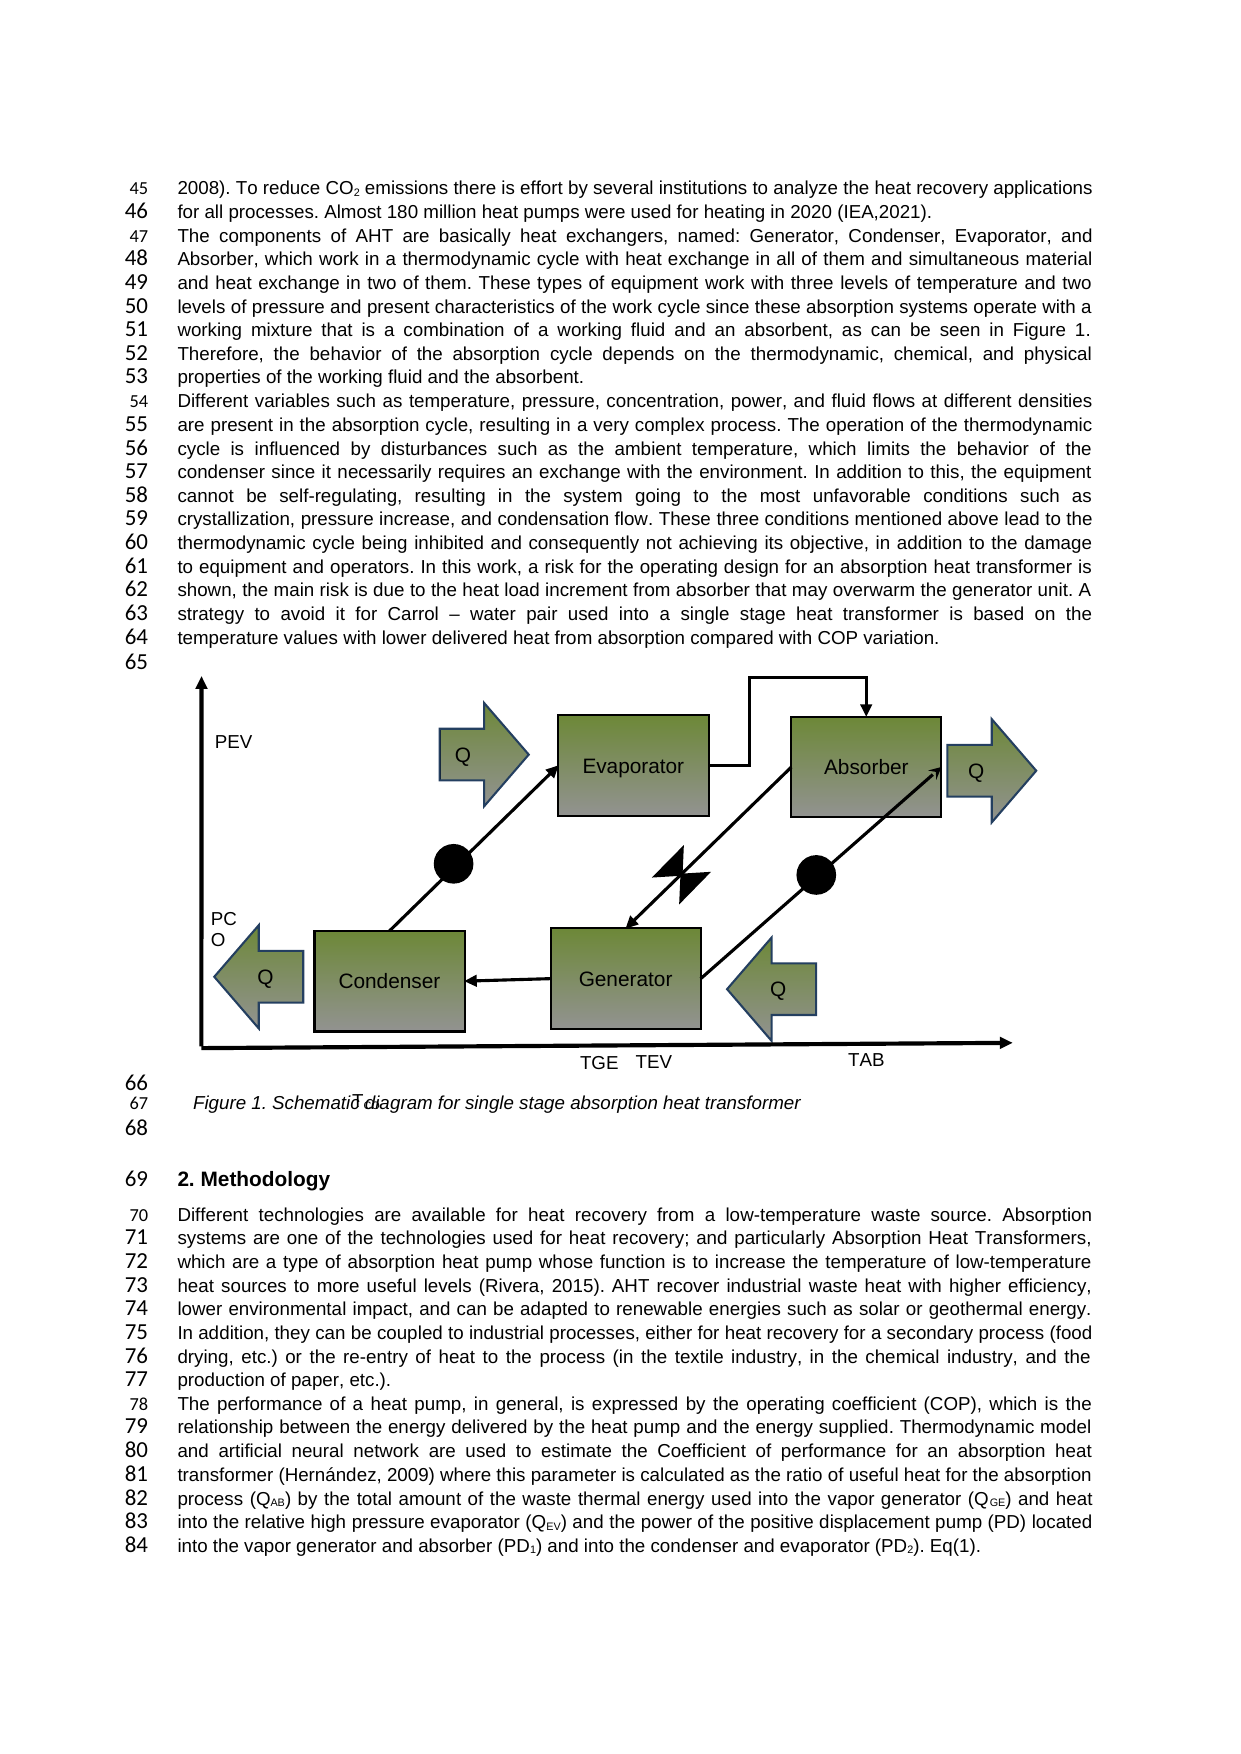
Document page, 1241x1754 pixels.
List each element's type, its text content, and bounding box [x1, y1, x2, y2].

text The performance of a heat pump, in general, is expressed by the operating coefficient (COP), which is the relationship between the energy delivered by the heat pump and the energy supplied. Thermodynamic model and artificial neural network are used to estimate the Coefficient of performance for an absorption heat transformer (Hernández, 2009) where this parameter is calculated as the ratio of useful heat for the absorption process (QAB) by the total amount of the waste thermal energy used into the vapor generator (QGE) and heat into the relative high pressure evaporator (QEV) and the power of the positive displacement pump (PD) located into the vapor generator and absorber (PD1) and into the condenser and evaporator (PD2). Eq(1). [177, 1393, 1092, 1556]
text Different technologies are available for heat recovery from a low-temperature waste source. Absorption systems are one of the technologies used for heat recovery; and particularly Absorption Heat Transformers, which are a type of absorption heat pump whose function is to increase the temperature of low-temperature heat sources to more useful levels (Rivera, 2015). AHT recover industrial waste heat with higher efficiency, lower environmental impact, and can be adapted to renewable energies such as solar or geothermal energy. In addition, they can be coupled to industrial processes, either for heat recovery for a secondary process (food drying, etc.) or the re-entry of heat to the process (in the textile industry, in the chemical industry, and the production of paper, etc.). [177, 1203, 1092, 1391]
text Different variables such as temperature, pressure, concentration, power, and fluid flows at different densities are present in the absorption cycle, resulting in a very complex process. The operation of the thermodynamic cycle is influenced by disturbances such as the ambient temperature, which limits the behavior of the condenser since it necessarily requires an exchange with the environment. In addition to this, the equipment cannot be self-regulating, resulting in the system going to the most unfavorable conditions such as crystallization, pressure increase, and condensation flow. These three conditions mentioned above lead to the thermodynamic cycle being inhibited and consequently not achieving its objective, in addition to the damage to equipment and operators. In this work, a risk for the operating design for an absorption heat transformer is shown, the main risk is due to the heat load increment from absorber that may overwarm the generator unit. A strategy to avoid it for Carrol – water pair used into a single stage heat transformer is based on the temperature values with lower delivered heat from absorption compared with COP variation. [177, 390, 1092, 648]
text Figure 1. Schematic diagram for single stage absorption heat transformer [177, 1092, 1092, 1114]
text The components of AHT are basically heat exchangers, named: Generator, Condenser, Evaporator, and Absorber, which work in a thermodynamic cycle with heat exchange in all of them and simultaneous material and heat exchange in two of them. These types of equipment work with three levels of temperature and two levels of pressure and present characteristics of the work cycle since these absorption systems operate with a working mixture that is a combination of a working fluid and an absorbent, as can be seen in Figure 1. Therefore, the behavior of the absorption cycle depends on the thermodynamic, chemical, and physical properties of the working fluid and the absorbent. [177, 224, 1092, 388]
subtitle Methodology [177, 1167, 1092, 1191]
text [177, 177, 1092, 222]
